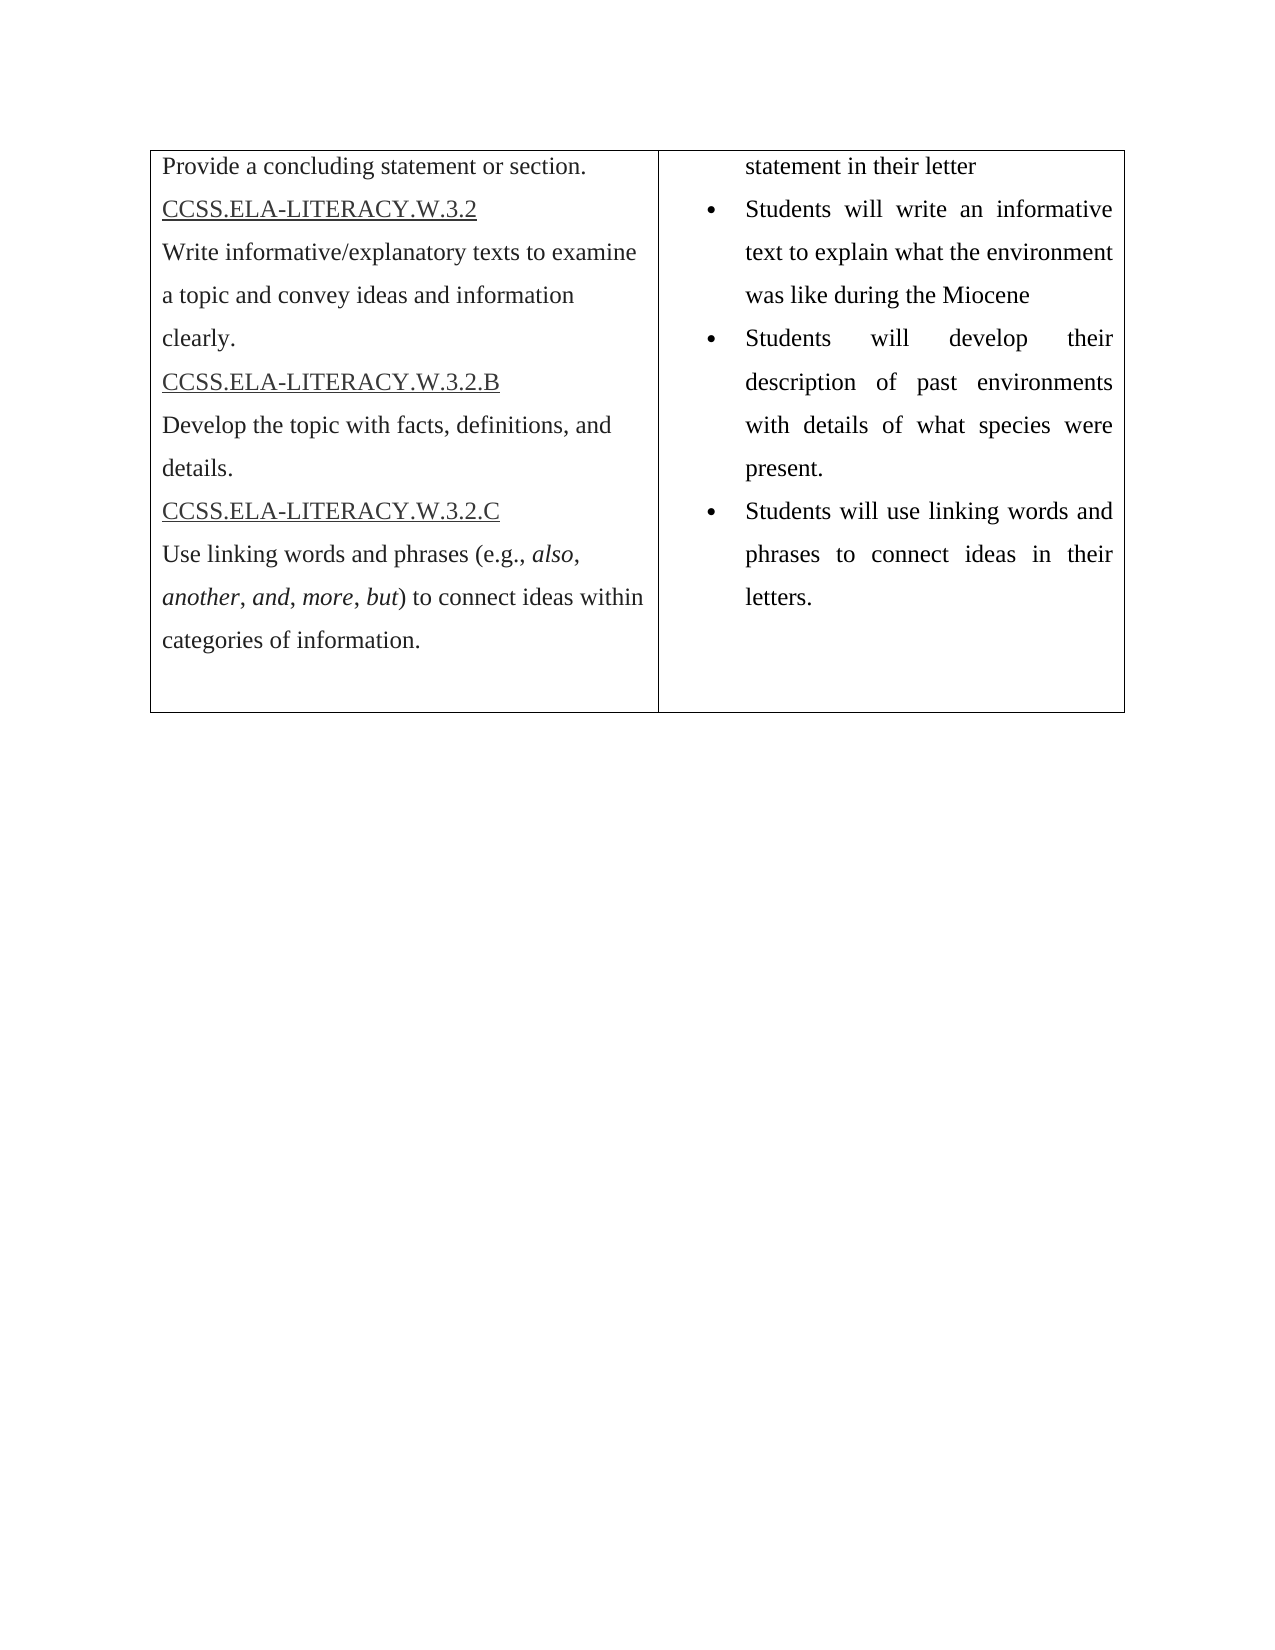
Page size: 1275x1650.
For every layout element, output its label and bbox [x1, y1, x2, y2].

table_header [151, 151, 658, 712]
table_header [659, 151, 1124, 712]
